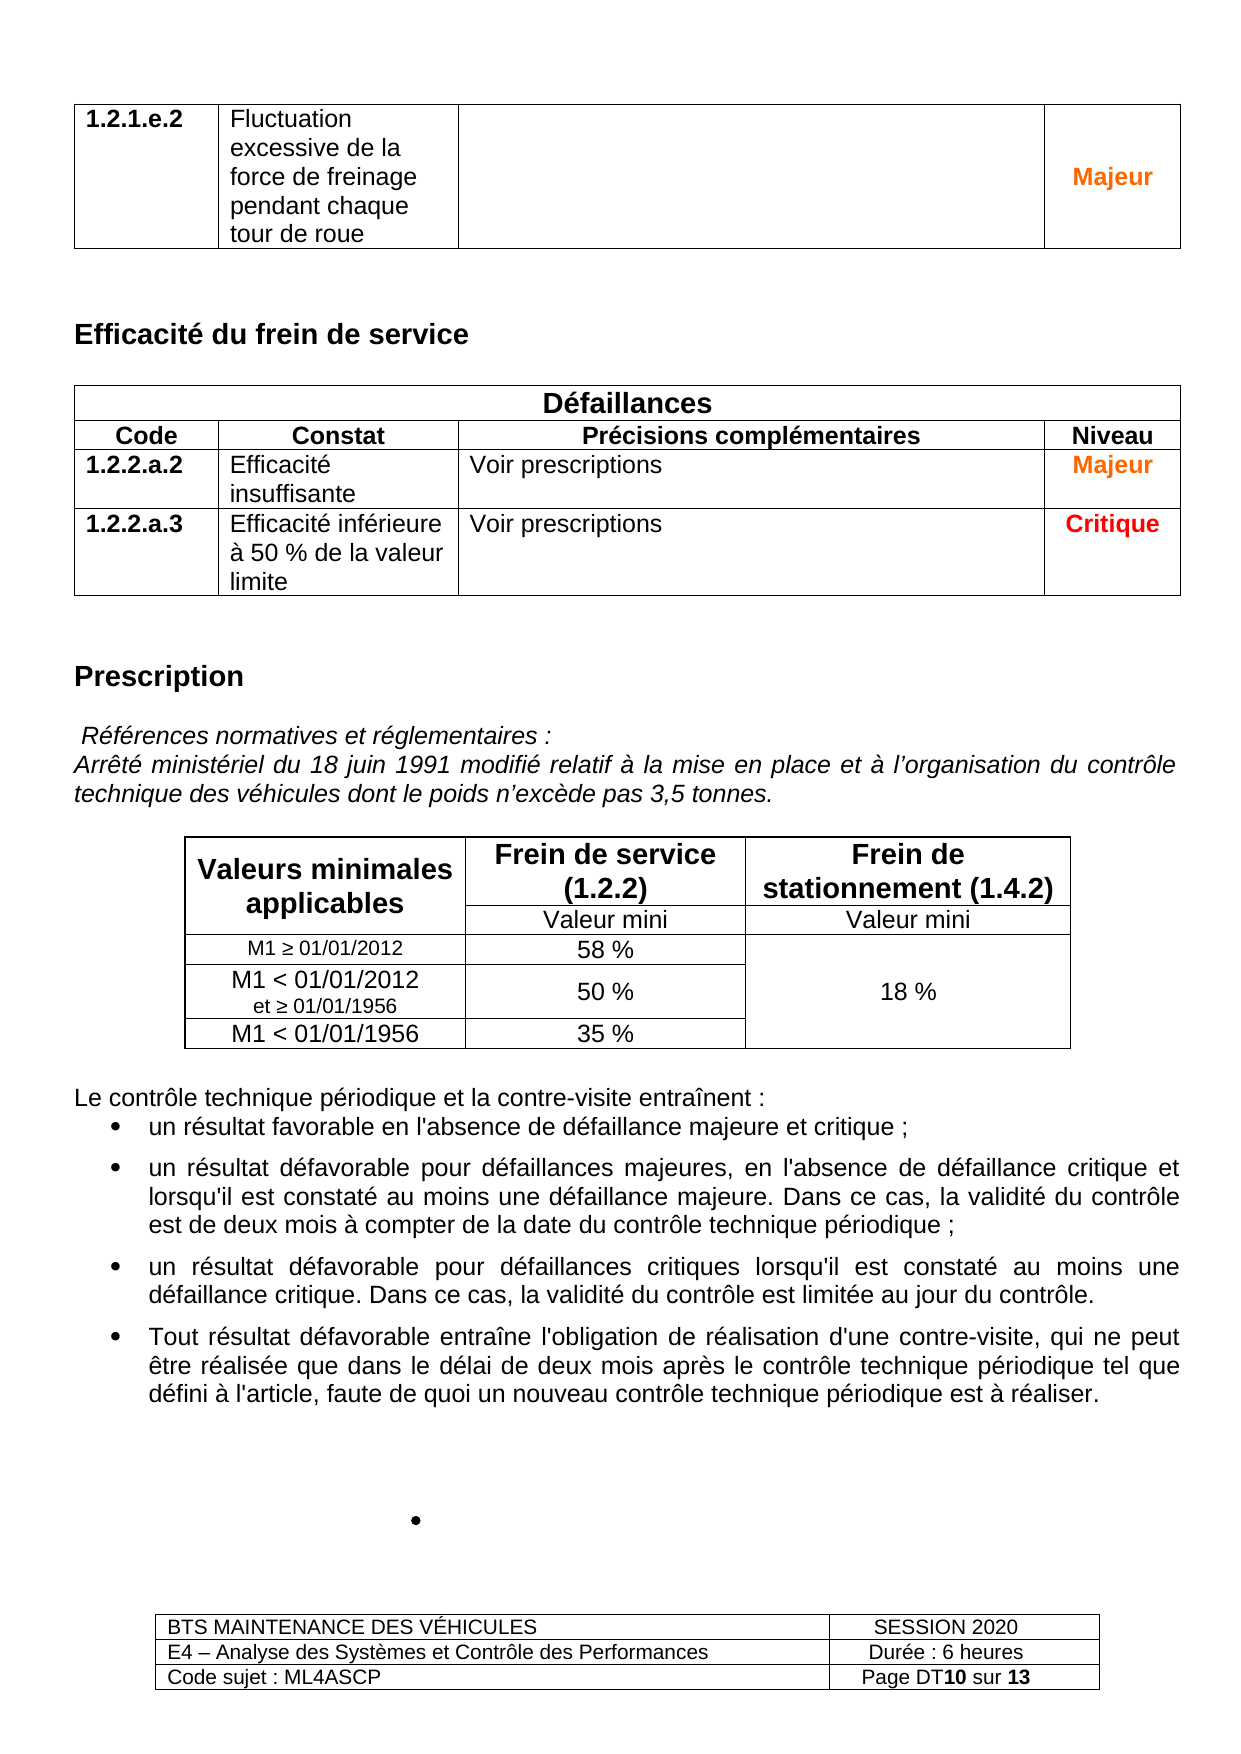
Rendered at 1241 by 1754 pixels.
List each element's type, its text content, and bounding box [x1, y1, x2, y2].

table_cell M1 < 01/01/1956 [186, 1019, 465, 1048]
table_cell Efficacité inférieure à 50 % de la valeur limite [219, 509, 458, 595]
table_header [459, 105, 1044, 248]
table_cell 35 % [466, 1019, 745, 1048]
list un résultat défavorable pour défaillances majeures, en l'absence de défaillance critique et lorsqu'il est constaté au moins une défaillance majeure. Dans ce cas, la validité du contrôle est de deux mois à compter de la date du contrôle technique périodique ; [111, 1153, 1182, 1239]
table_cell Constat [219, 421, 458, 449]
table_cell Précisions complémentaires [459, 421, 1044, 449]
table_cell Voir prescriptions [459, 450, 1044, 508]
table_header Fluctuation excessive de la force de freinage pendant chaque tour de roue [219, 105, 458, 248]
table_cell 58 % [466, 935, 745, 964]
list Tout résultat défavorable entraîne l'obligation de réalisation d'une contre-visite, qui ne peut être réalisée que dans le délai de deux mois après le contrôle technique périodique tel que défini à l'article, faute de quoi un nouveau contrôle technique périodique est à réaliser. [111, 1322, 1182, 1408]
table_cell 18 % [746, 935, 1070, 1048]
table_cell 1.2.2.a.2 [75, 450, 218, 508]
table_cell M1 ≥ 01/01/2012 [186, 935, 465, 964]
table_header Frein de service (1.2.2) [466, 838, 745, 904]
table_header 1.2.1.e.2 [75, 105, 218, 248]
table_header Frein de stationnement (1.4.2) [746, 838, 1070, 904]
table_cell Valeur mini [746, 906, 1070, 934]
table_cell Majeur [1045, 450, 1180, 508]
table_cell M1 < 01/01/2012 et ≥ 01/01/1956 [186, 965, 465, 1018]
list un résultat défavorable pour défaillances critiques lorsqu'il est constaté au moins une défaillance critique. Dans ce cas, la validité du contrôle est limitée au jour du contrôle. [111, 1252, 1182, 1309]
table_header Valeurs minimales applicables [186, 838, 465, 934]
table_cell Valeur mini [466, 906, 745, 934]
table_cell Code [75, 421, 218, 449]
table_cell 50 % [466, 965, 745, 1018]
table_cell Niveau [1045, 421, 1180, 449]
table_header Majeur [1045, 105, 1180, 248]
list un résultat favorable en l'absence de défaillance majeure et critique ; [111, 1111, 1182, 1140]
table_cell 1.2.2.a.3 [75, 509, 218, 595]
text Le contrôle technique périodique et la contre-visite entraînent : [74, 1083, 1182, 1111]
text Prescription [74, 659, 1182, 693]
table_cell Critique [1045, 509, 1180, 595]
text Arrêté ministériel du 18 juin 1991 modifié relatif à la mise en place et à l’organisation du contrôle technique des véhicules dont le poids n’excède pas 3,5 tonnes. [74, 750, 1182, 808]
table_header Défaillances [75, 386, 1180, 419]
text Références normatives et réglementaires : [74, 721, 1182, 750]
text Efficacité du frein de service [74, 317, 1182, 351]
table_cell Voir prescriptions [459, 509, 1044, 595]
table_cell Efficacité insuffisante [219, 450, 458, 508]
